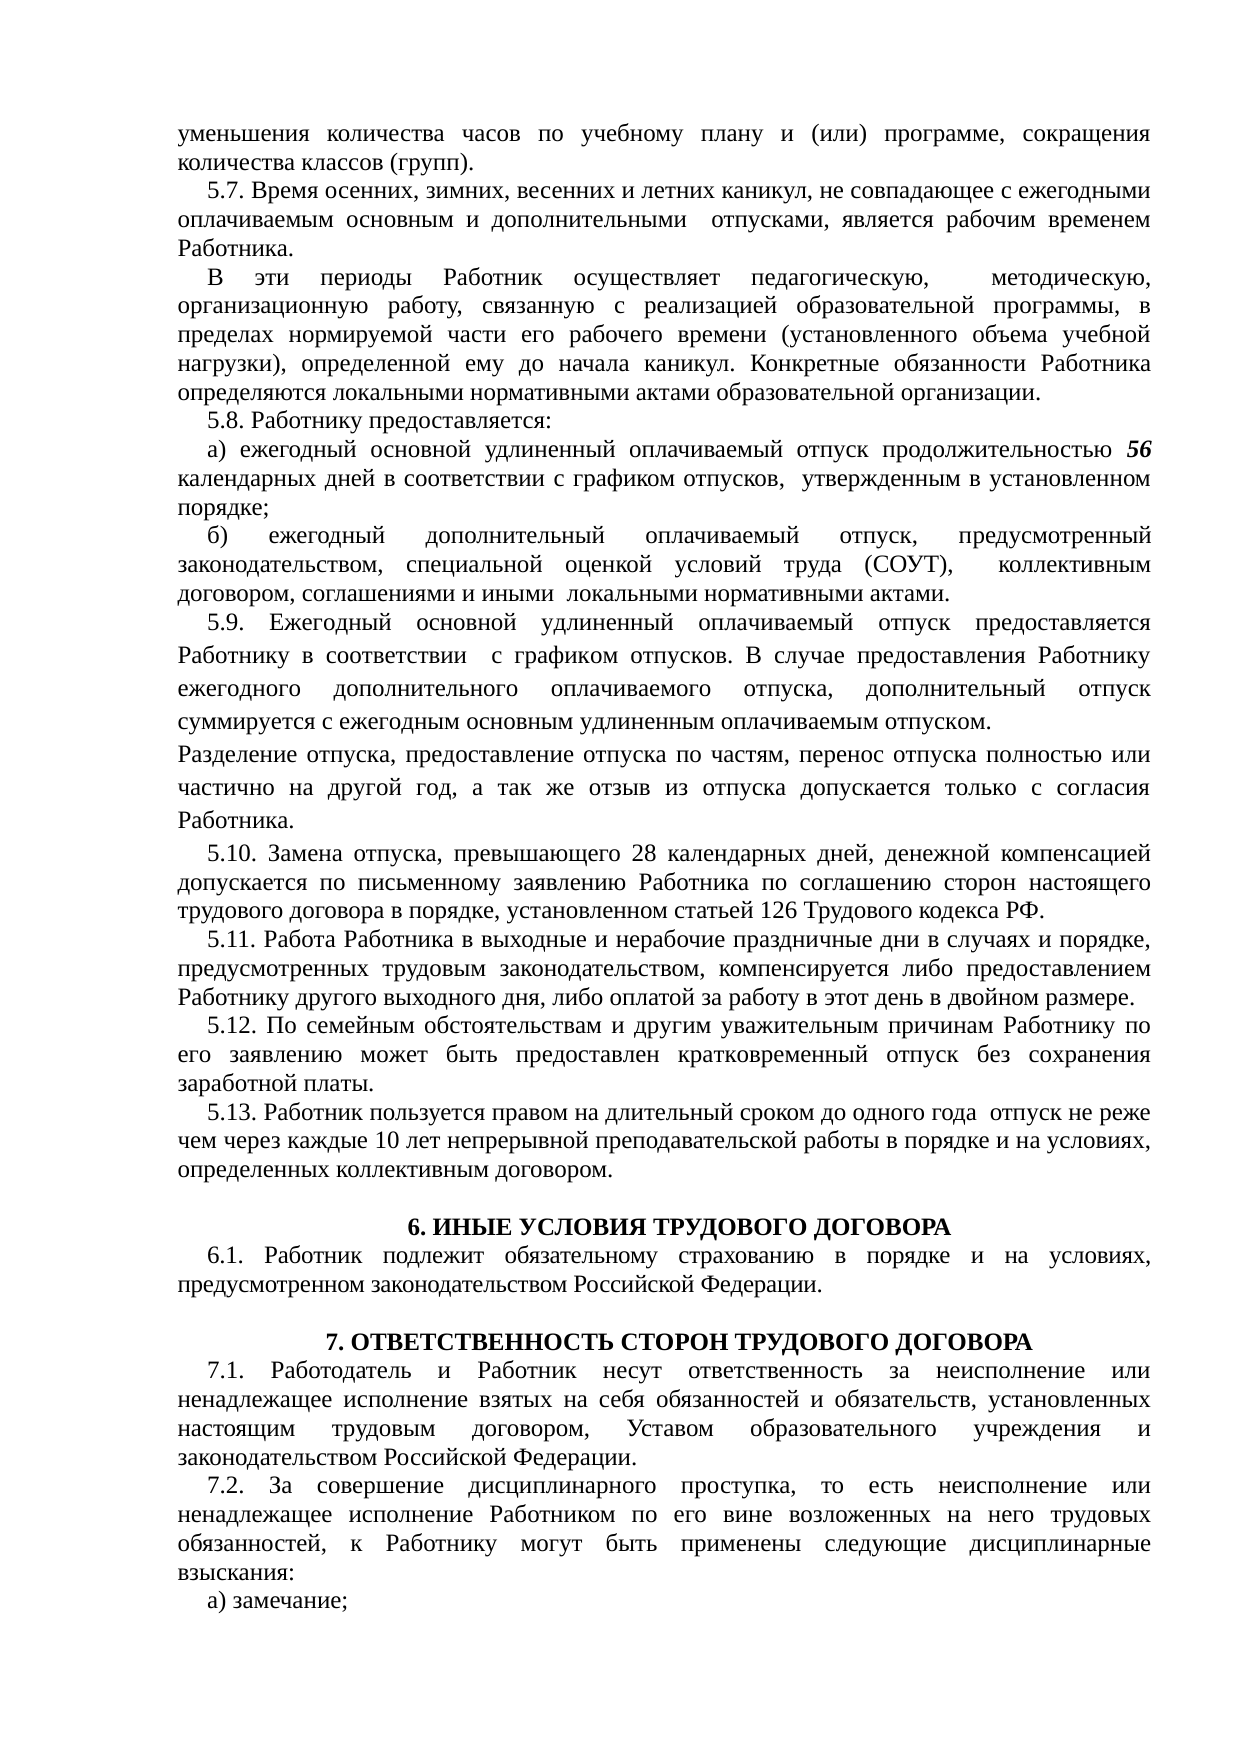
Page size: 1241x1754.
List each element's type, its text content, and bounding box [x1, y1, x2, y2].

text 6. ИНЫЕ УСЛОВИЯ ТРУДОВОГО ДОГОВОРА [177, 1212, 1152, 1241]
text 5.12. По семейным обстоятельствам и другим уважительным причинам Работнику по его заявлению может быть предоставлен кратковременный отпуск без сохранения заработной платы. [177, 1011, 1152, 1097]
text 5.11. Работа Работника в выходные и нерабочие праздничные дни в случаях и порядке, предусмотренных трудовым законодательством, компенсируется либо предоставлением Работнику другого выходного дня, либо оплатой за работу в этот день в двойном размере. [177, 924, 1152, 1011]
text 5.8. Работнику предоставляется: [177, 406, 1152, 434]
text а) замечание; [177, 1586, 1152, 1614]
text 5.7. Время осенних, зимних, весенних и летних каникул, не совпадающее с ежегодными оплачиваемым основным и дополнительными отпусками, является рабочим временем Работника. [177, 176, 1152, 262]
text 5.13. Работник пользуется правом на длительный сроком до одного года отпуск не реже чем через каждые 10 лет непрерывной преподавательской работы в порядке и на условиях, определенных коллективным договором. [177, 1097, 1152, 1183]
text б) ежегодный дополнительный оплачиваемый отпуск, предусмотренный законодательством, специальной оценкой условий труда (СОУТ), коллективным договором, соглашениями и иными локальными нормативными актами. [177, 521, 1152, 607]
text 5.9. Ежегодный основной удлиненный оплачиваемый отпуск предоставляется Работнику в соответствии с графиком отпусков. В случае предоставления Работнику ежегодного дополнительного оплачиваемого отпуска, дополнительный отпуск суммируется с ежегодным основным удлиненным оплачиваемым отпуском. [177, 607, 1152, 735]
text 5.10. Замена отпуска, превышающего 28 календарных дней, денежной компенсацией допускается по письменному заявлению Работника по соглашению сторон настоящего трудового договора в порядке, установленном статьей 126 Трудового кодекса РФ. [177, 838, 1152, 924]
text а) ежегодный основной удлиненный оплачиваемый отпуск продолжительностью 56 календарных дней в соответствии с графиком отпусков, утвержденным в установленном порядке; [177, 434, 1152, 521]
text Разделение отпуска, предоставление отпуска по частям, перенос отпуска полностью или частично на другой год, а так же отзыв из отпуска допускается только с согласия Работника. [177, 739, 1152, 834]
text В эти периоды Работник осуществляет педагогическую, методическую, организационную работу, связанную с реализацией образовательной программы, в пределах нормируемой части его рабочего времени (установленного объема учебной нагрузки), определенной ему до начала каникул. Конкретные обязанности Работника определяются локальными нормативными актами образовательной организации. [177, 262, 1152, 406]
text 7. ОТВЕТСТВЕННОСТЬ СТОРОН ТРУДОВОГО ДОГОВОРА [177, 1327, 1152, 1356]
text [177, 118, 1152, 176]
text 6.1. Работник подлежит обязательному страхованию в порядке и на условиях, предусмотренном законодательством Российской Федерации. [177, 1241, 1152, 1298]
text 7.2. За совершение дисциплинарного проступка, то есть неисполнение или ненадлежащее исполнение Работником по его вине возложенных на него трудовых обязанностей, к Работнику могут быть применены следующие дисциплинарные взыскания: [177, 1471, 1152, 1586]
text 7.1. Работодатель и Работник несут ответственность за неисполнение или ненадлежащее исполнение взятых на себя обязанностей и обязательств, установленных настоящим трудовым договором, Уставом образовательного учреждения и законодательством Российской Федерации. [177, 1356, 1152, 1471]
